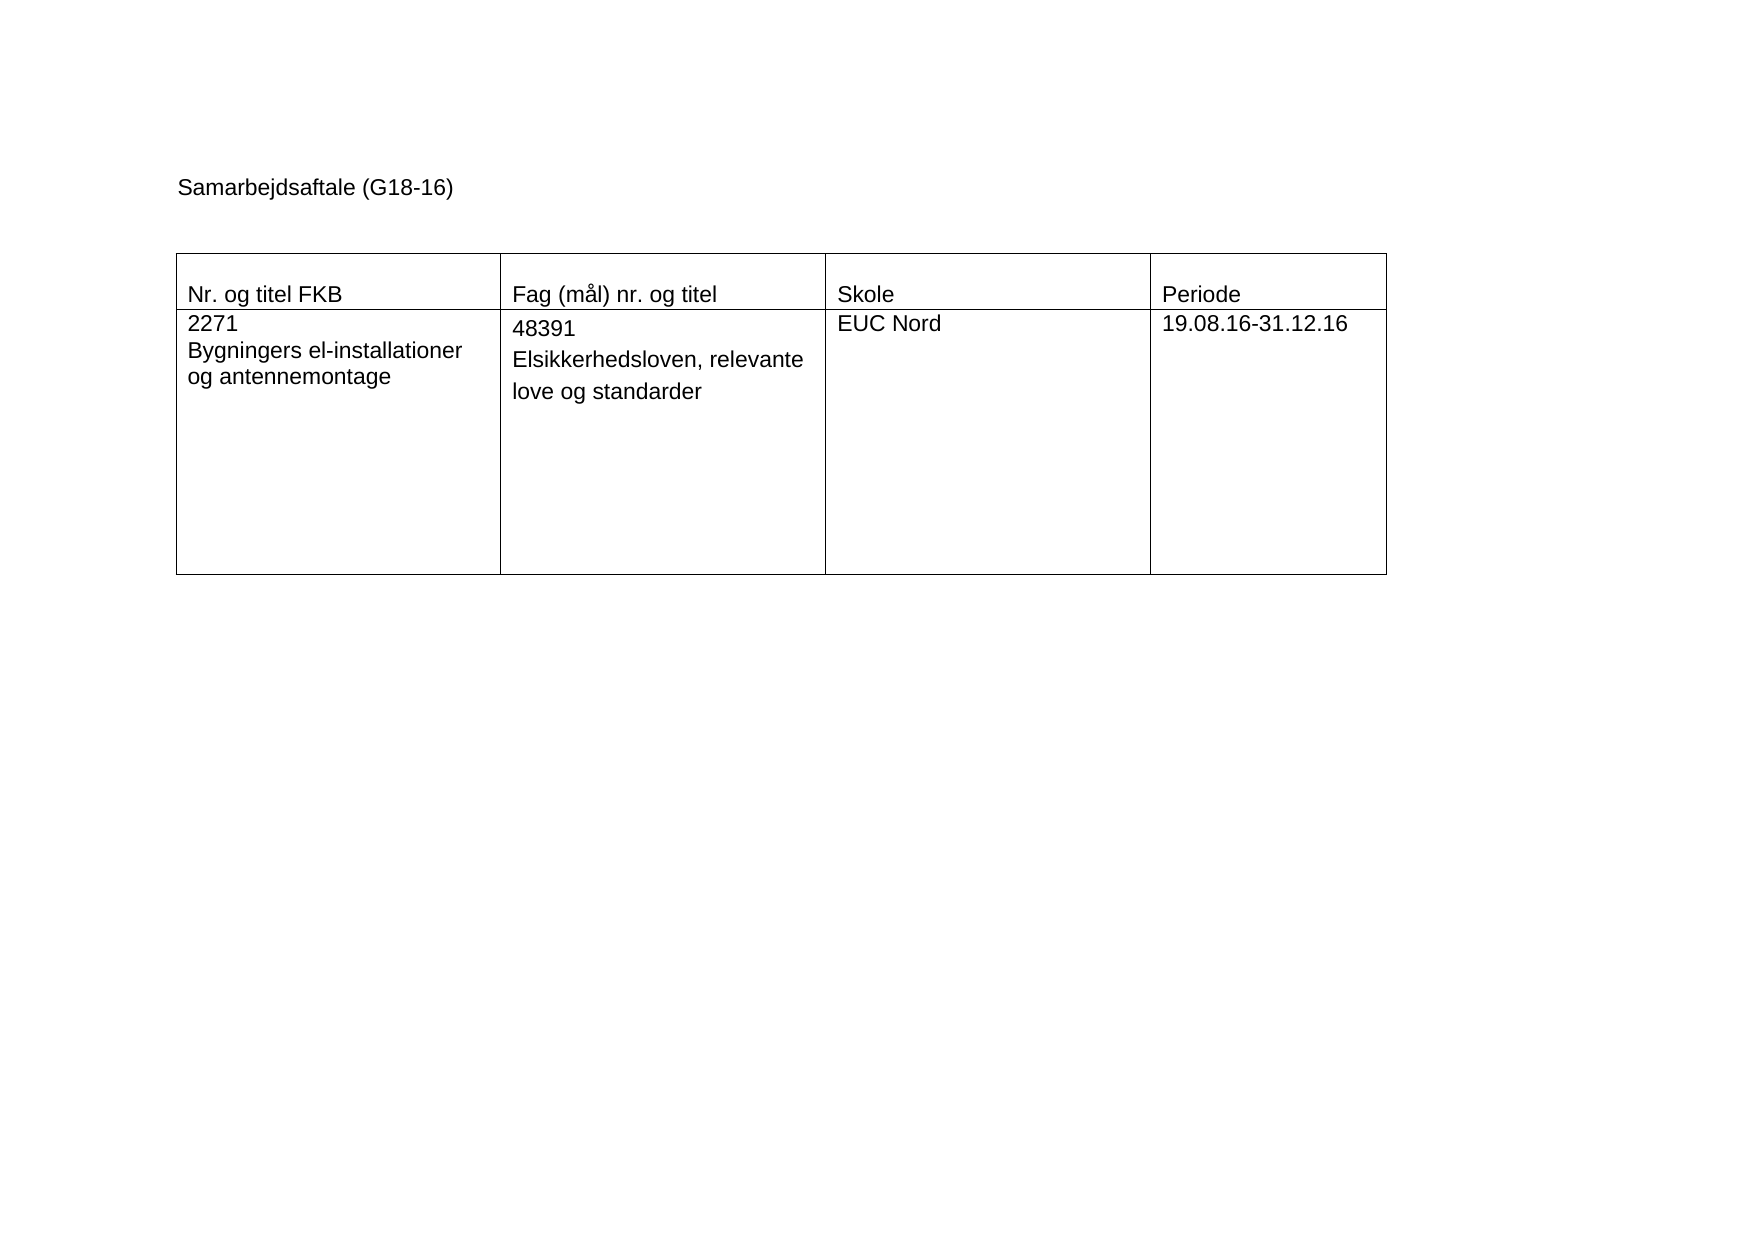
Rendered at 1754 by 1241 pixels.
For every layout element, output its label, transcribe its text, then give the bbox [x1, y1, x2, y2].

table_header Fag (mål) nr. og titel [501, 254, 825, 309]
table_cell 48391 Elsikkerhedsloven, relevante love og standarder [501, 310, 825, 574]
table_header Periode [1151, 254, 1386, 309]
table_cell 2271 Bygningers el-installationer og antennemontage [177, 310, 500, 574]
table_cell EUC Nord [826, 310, 1150, 574]
text Samarbejdsaftale (G18-16) [177, 174, 1577, 200]
table_cell 19.08.16-31.12.16 [1151, 310, 1386, 574]
table_header Skole [826, 254, 1150, 309]
table_header Nr. og titel FKB [177, 254, 500, 309]
